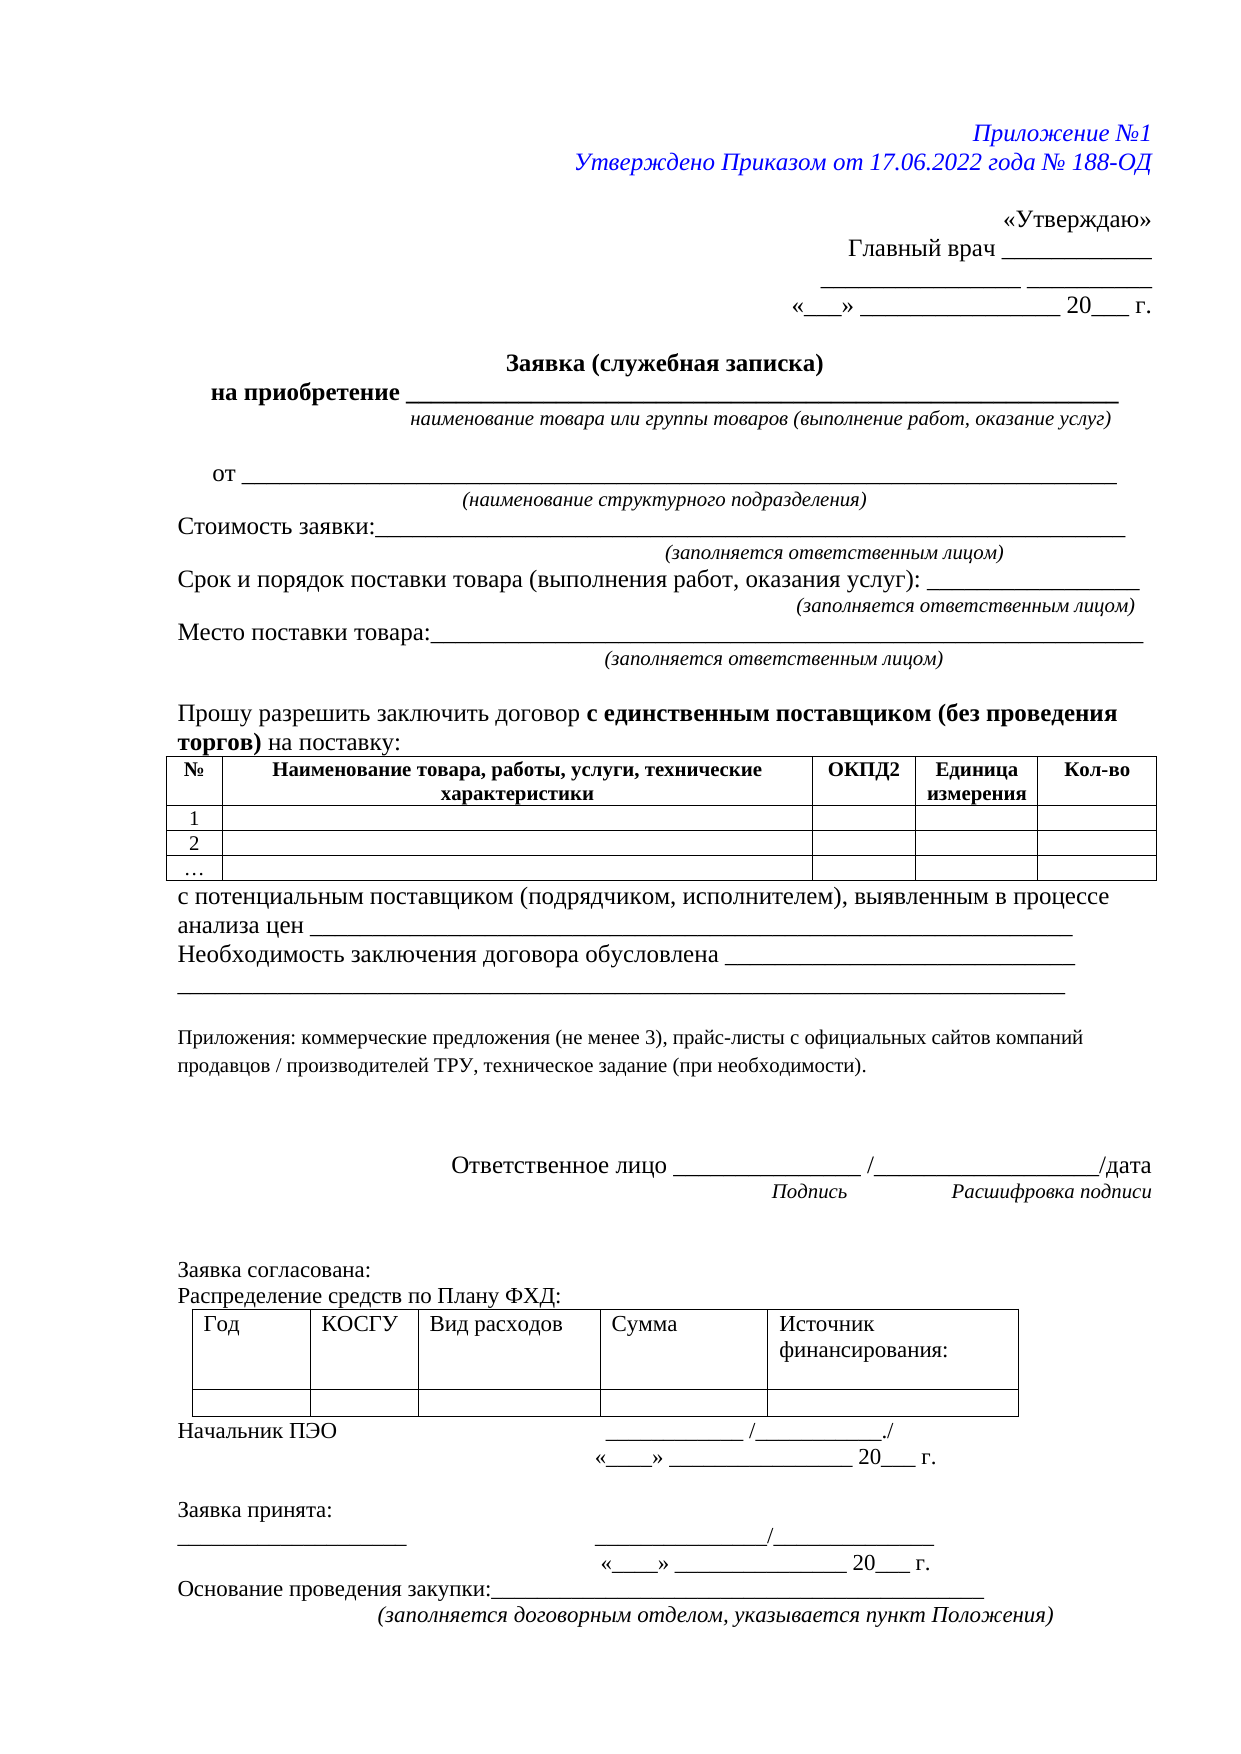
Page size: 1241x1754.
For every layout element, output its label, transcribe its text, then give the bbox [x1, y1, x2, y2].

table_cell [916, 831, 1037, 855]
table_cell [1038, 831, 1156, 855]
text от ______________________________________________________________________ [177, 458, 1152, 487]
text Начальник ПЭО ____________ /___________./ [177, 1417, 1152, 1443]
table_header Год [193, 1310, 310, 1389]
table_cell [311, 1390, 418, 1416]
text Заявка согласована: [177, 1256, 1152, 1282]
text Ответственное лицо _______________ /__________________/дата [177, 1150, 1152, 1179]
text Приложения: коммерческие предложения (не менее 3), прайс-листы с официальных сайтов компаний продавцов / производителей ТРУ, техническое задание (при необходимости). [177, 1025, 1152, 1078]
text «___» ________________ 20___ г. [177, 291, 1152, 319]
table_header Вид расходов [419, 1310, 600, 1389]
table_header Наименование товара, работы, услуги, технические характеристики [223, 757, 812, 805]
table_cell [223, 856, 812, 880]
text Место поставки товара:_________________________________________________________ [177, 617, 1152, 646]
table_header Единица измерения [916, 757, 1037, 805]
table_cell [916, 806, 1037, 830]
text Приложение №1 [177, 118, 1152, 147]
table_cell [601, 1390, 767, 1416]
table_cell [1038, 806, 1156, 830]
table_cell 2 [167, 831, 222, 855]
text Заявка (служебная записка) [177, 348, 1152, 377]
table_cell [223, 806, 812, 830]
table_header Сумма [601, 1310, 767, 1389]
table_header Источник финансирования: [768, 1310, 1018, 1389]
text _______________________________________________________________________ [177, 968, 1152, 996]
table_cell [223, 831, 812, 855]
text (заполняется ответственным лицом) [177, 593, 1152, 617]
table_header ОКПД2 [813, 757, 915, 805]
table_cell [419, 1390, 600, 1416]
text Основание проведения закупки:___________________________________________ [177, 1575, 1152, 1602]
table_cell [916, 856, 1037, 880]
table_header Кол-во [1038, 757, 1156, 805]
text «____» ________________ 20___ г. [177, 1443, 1152, 1470]
table_cell … [167, 856, 222, 880]
text ____________________ _______________/______________ [177, 1522, 1152, 1549]
text Стоимость заявки:____________________________________________________________ [177, 511, 1152, 540]
text Подпись Расшифровка подписи [177, 1179, 1152, 1203]
table_cell [813, 806, 915, 830]
text наименование товара или группы товаров (выполнение работ, оказание услуг) [177, 406, 1152, 430]
text Главный врач ____________ [177, 233, 1152, 262]
text (заполняется договорным отделом, указывается пункт Положения) [177, 1602, 1152, 1628]
text с потенциальным поставщиком (подрядчиком, исполнителем), выявленным в процессе анализа цен _____________________________________________________________ [177, 881, 1152, 939]
table_cell 1 [167, 806, 222, 830]
table_cell [768, 1390, 1018, 1416]
text (заполняется ответственным лицом) [177, 646, 1152, 670]
text Прошу разрешить заключить договор с единственным поставщиком (без проведения торгов) на поставку: [177, 698, 1152, 756]
table_cell [1038, 856, 1156, 880]
text «____» _______________ 20___ г. [177, 1549, 1152, 1575]
table_header № [167, 757, 222, 805]
text Необходимость заключения договора обусловлена ____________________________ [177, 939, 1152, 968]
text Распределение средств по Плану ФХД: [177, 1282, 1152, 1308]
text ________________ __________ [177, 262, 1152, 291]
table_cell [813, 831, 915, 855]
table_header КОСГУ [311, 1310, 418, 1389]
text «Утверждаю» [177, 204, 1152, 233]
text Заявка принята: [177, 1496, 1152, 1522]
text (наименование структурного подразделения) [177, 487, 1152, 511]
text на приобретение _________________________________________________________ [177, 377, 1152, 406]
text Срок и порядок поставки товара (выполнения работ, оказания услуг): _________________ [177, 564, 1152, 593]
text Утверждено Приказом от 17.06.2022 года № 188-ОД [177, 147, 1152, 176]
table_cell [813, 856, 915, 880]
text (заполняется ответственным лицом) [177, 540, 1152, 564]
table_cell [193, 1390, 310, 1416]
